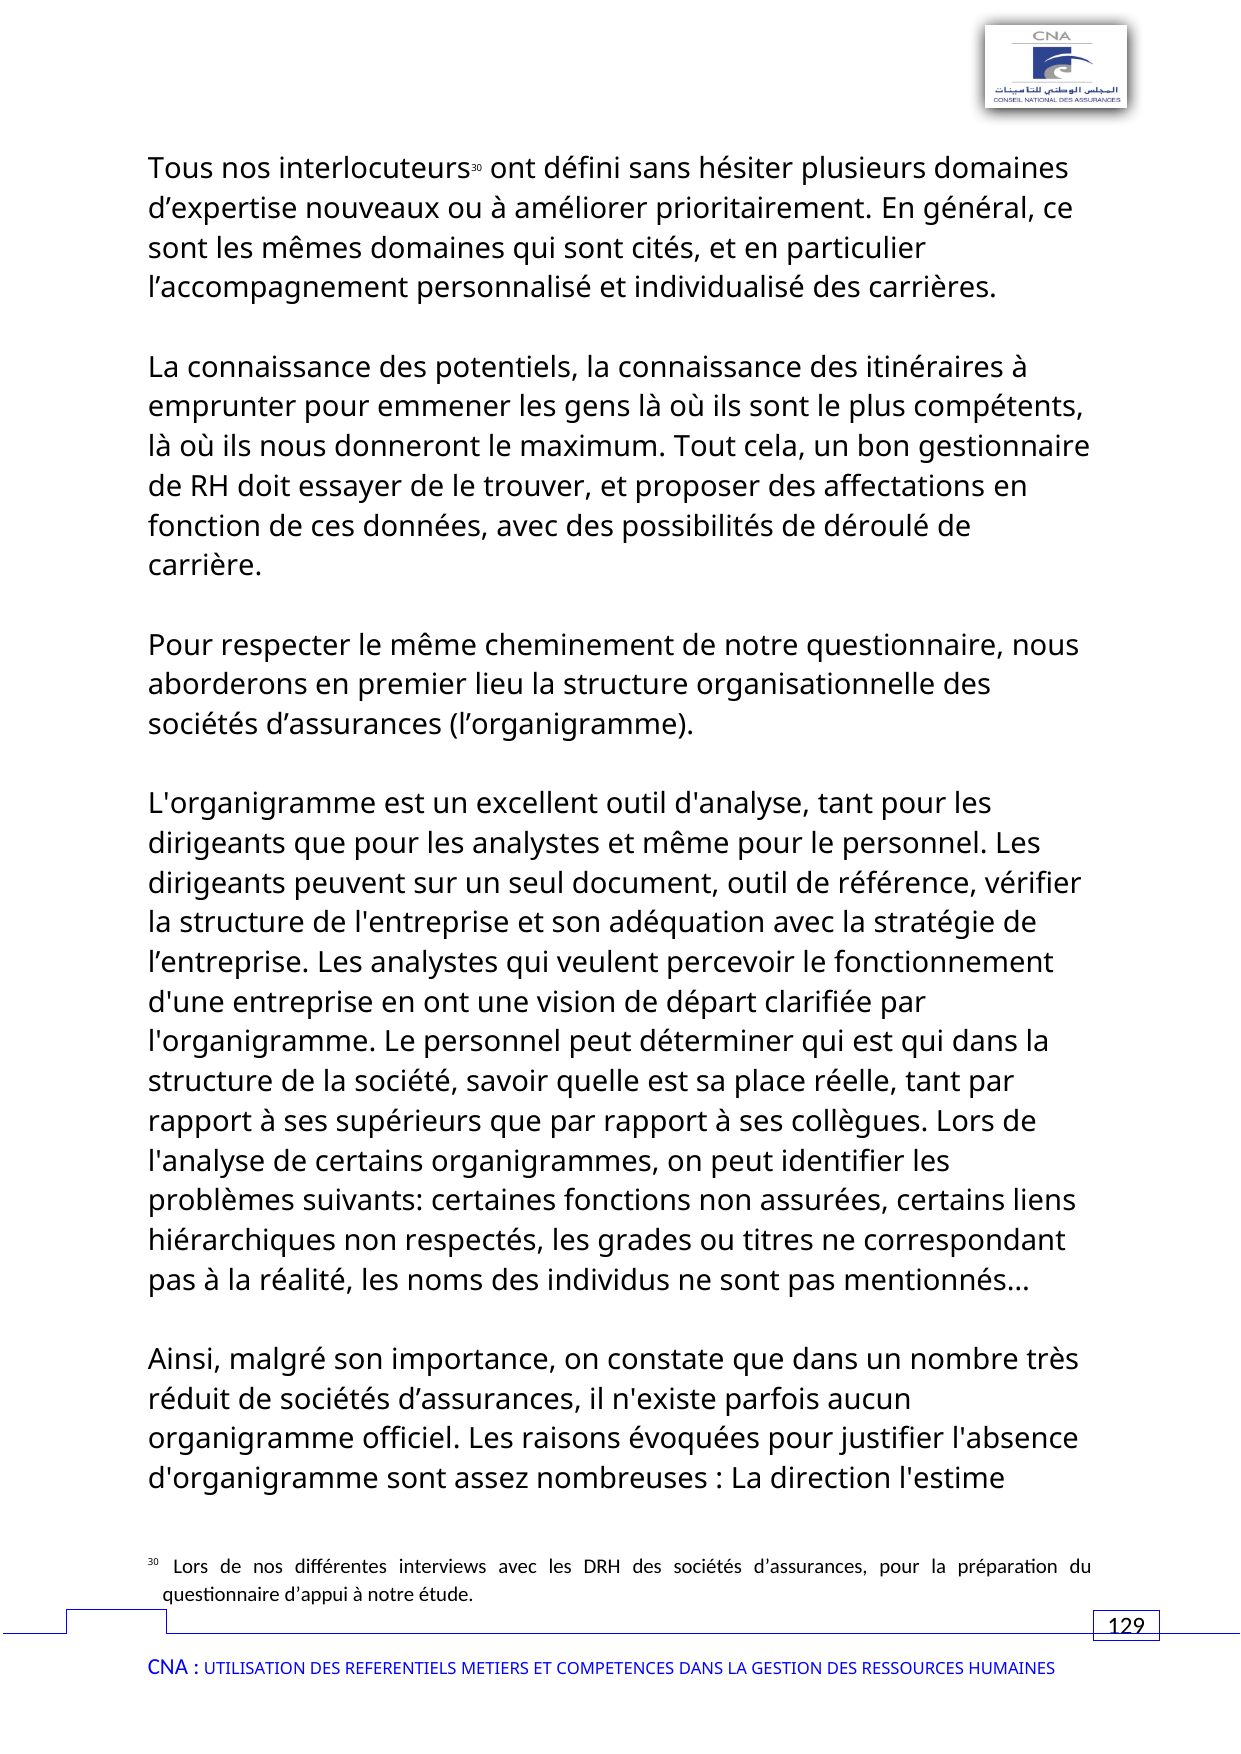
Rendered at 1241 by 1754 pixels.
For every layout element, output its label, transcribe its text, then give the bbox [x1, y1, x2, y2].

text La connaissance des potentiels, la connaissance des itinéraires à emprunter pour emmener les gens là où ils sont le plus compétents, là où ils nous donneront le maximum. Tout cela, un bon gestionnaire de RH doit essayer de le trouver, et proposer des affectations en fonction de ces données, avec des possibilités de déroulé de carrière. [148, 346, 1093, 584]
text Tous nos interlocuteurs ont défini sans hésiter plusieurs domaines d’expertise nouveaux ou à améliorer prioritairement. En général, ce sont les mêmes domaines qui sont cités, et en particulier l’accompagnement personnalisé et individualisé des carrières. [148, 148, 1093, 306]
text L'organigramme est un excellent outil d'analyse, tant pour les dirigeants que pour les analystes et même pour le personnel. Les dirigeants peuvent sur un seul document, outil de référence, vérifier la structure de l'entreprise et son adéquation avec la stratégie de l’entreprise. Les analystes qui veulent percevoir le fonctionnement d'une entreprise en ont une vision de départ clarifiée par l'organigramme. Le personnel peut déterminer qui est qui dans la structure de la société, savoir quelle est sa place réelle, tant par rapport à ses supérieurs que par rapport à ses collègues. Lors de l'analyse de certains organigrammes, on peut identifier les problèmes suivants: certaines fonctions non assurées, certains liens hiérarchiques non respectés, les grades ou titres ne correspondant pas à la réalité, les noms des individus ne sont pas mentionnés… [148, 783, 1093, 1298]
picture [985, 25, 1127, 108]
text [148, 1338, 1093, 1497]
text Pour respecter le même cheminement de notre questionnaire, nous aborderons en premier lieu la structure organisationnelle des sociétés d’assurances (l’organigramme). [148, 624, 1093, 743]
